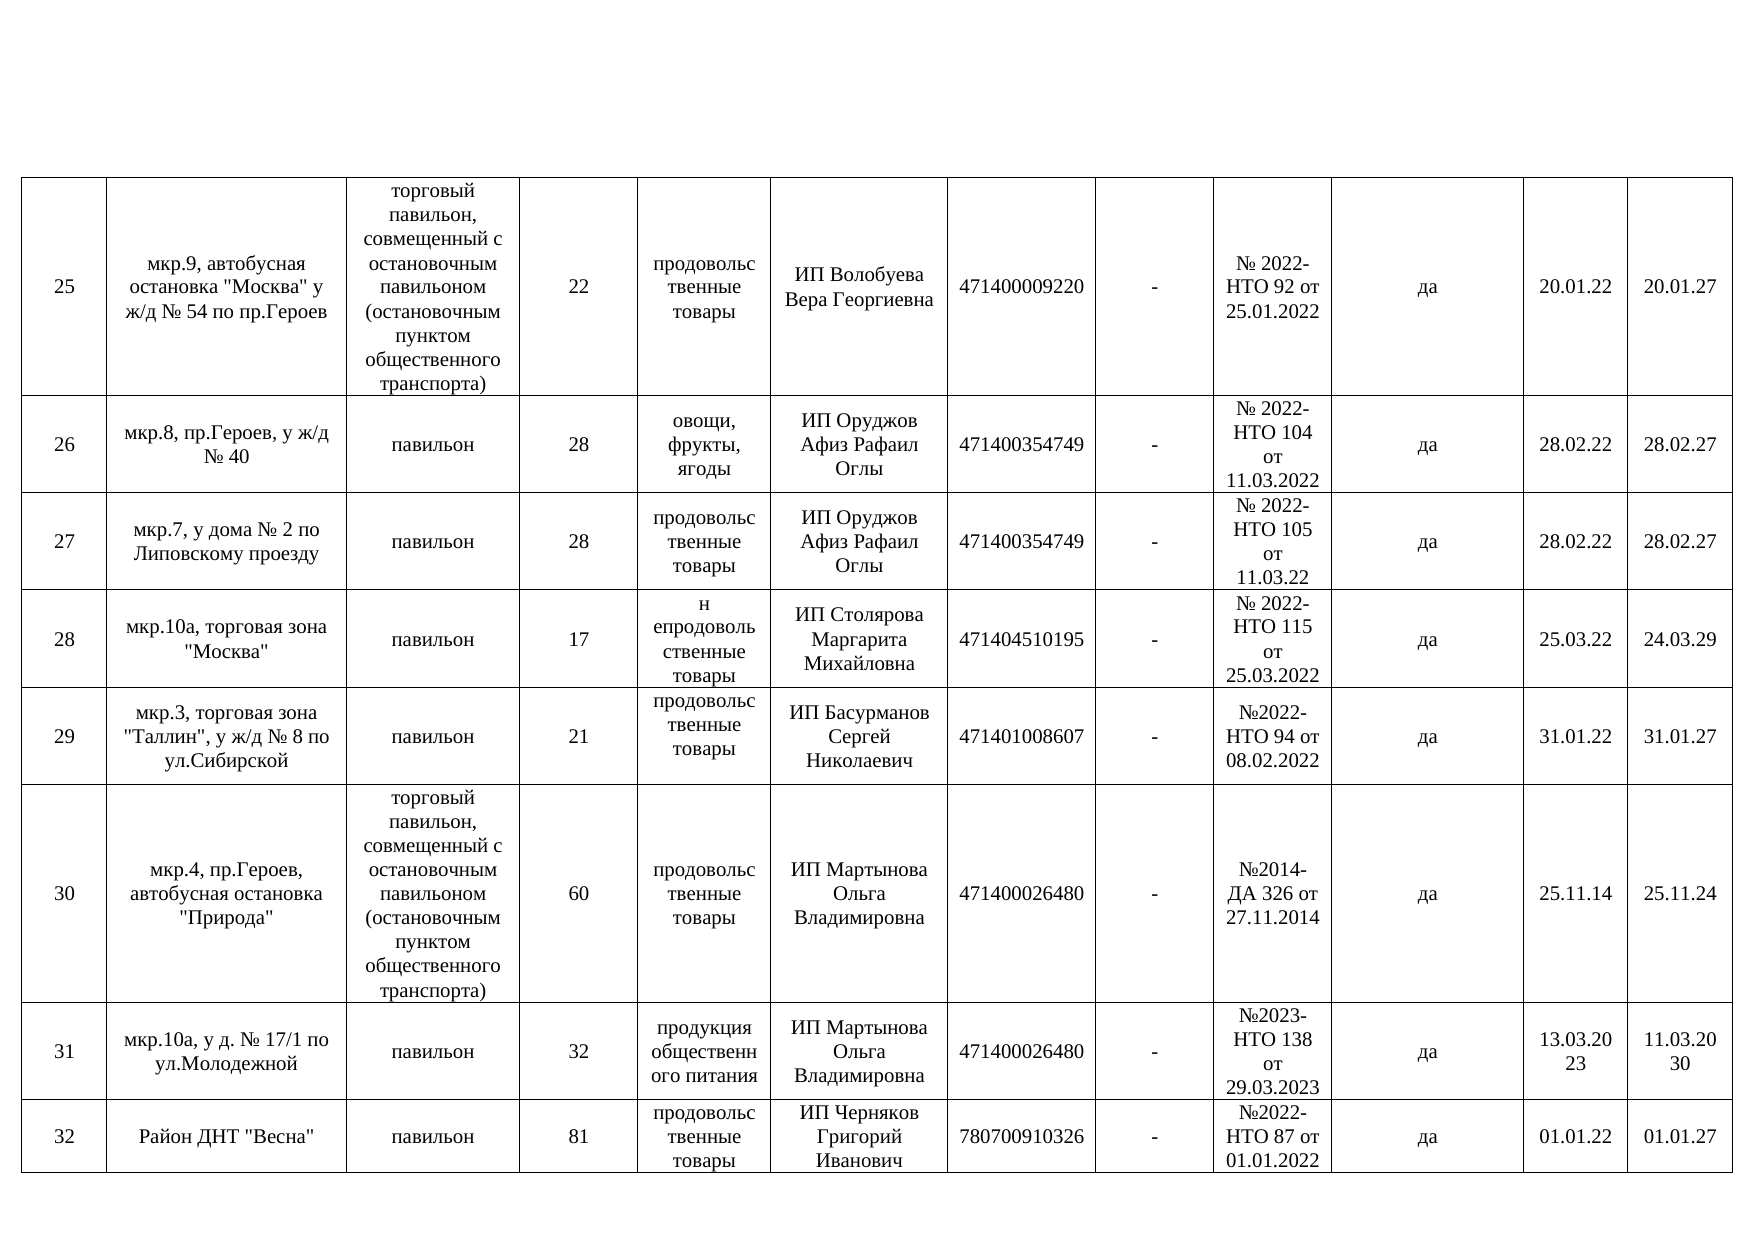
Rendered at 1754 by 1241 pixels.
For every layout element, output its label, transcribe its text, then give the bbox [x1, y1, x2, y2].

table_cell 471404510195 [948, 590, 1095, 687]
table_cell ИП Оруджов Афиз Рафаил Оглы [771, 396, 947, 492]
table_cell продовольственные товары [638, 178, 770, 395]
table_cell мкр.8, пр.Героев, у ж/д № 40 [107, 396, 346, 492]
table_cell да [1332, 1100, 1523, 1172]
table_cell 471400354749 [948, 493, 1095, 589]
table_cell павильон [347, 493, 519, 589]
table_cell 25.11.24 [1628, 785, 1732, 1002]
table_cell 17 [520, 590, 637, 687]
table_cell 25.03.22 [1524, 590, 1627, 687]
table_cell павильон [347, 1100, 519, 1172]
table_cell непродовольственные товары [638, 590, 770, 687]
table_cell павильон [347, 688, 519, 784]
table_cell мкр.10а, у д. № 17/1 по ул.Молодежной [107, 1003, 346, 1099]
table_cell продовольственные товары [638, 493, 770, 589]
table_cell да [1332, 785, 1523, 1002]
table_cell 21 [520, 688, 637, 784]
table_cell № 2022-НТО 115 от 25.03.2022 [1214, 590, 1331, 687]
table_cell продукция общественного питания [638, 1003, 770, 1099]
table_cell ИП Басурманов Сергей Николаевич [771, 688, 947, 784]
table_cell ИП Мартынова Ольга Владимировна [771, 785, 947, 1002]
table_cell 13.03.2023 [1524, 1003, 1627, 1099]
table_cell 28.02.27 [1628, 396, 1732, 492]
table_cell мкр.3, торговая зона "Таллин", у ж/д № 8 по ул.Сибирской [107, 688, 346, 784]
table_cell 11.03.2030 [1628, 1003, 1732, 1099]
table_cell 60 [520, 785, 637, 1002]
table_cell 22 [520, 178, 637, 395]
table_cell 28 [520, 493, 637, 589]
table_cell павильон [347, 396, 519, 492]
table_cell да [1332, 1003, 1523, 1099]
table_cell - [1096, 785, 1213, 1002]
table_cell ИП Волобуева Вера Георгиевна [771, 178, 947, 395]
table_cell мкр.4, пр.Героев, автобусная остановка "Природа" [107, 785, 346, 1002]
table_cell № 2022- НТО 105 от 11.03.22 [1214, 493, 1331, 589]
table_cell овощи, фрукты, ягоды [638, 396, 770, 492]
table_cell 471400026480 [948, 1003, 1095, 1099]
table_cell №2014-ДА 326 от 27.11.2014 [1214, 785, 1331, 1002]
table_cell 27 [22, 493, 106, 589]
table_cell да [1332, 688, 1523, 784]
table_cell продовольственные товары [638, 688, 770, 784]
table_cell №2022-НТО 94 от 08.02.2022 [1214, 688, 1331, 784]
table_cell ИП Черняков Григорий Иванович [771, 1100, 947, 1172]
table_cell мкр.9, автобусная остановка "Москва" у ж/д № 54 по пр.Героев [107, 178, 346, 395]
table_cell 471400009220 [948, 178, 1095, 395]
table_cell - [1096, 396, 1213, 492]
table_cell торговый павильон, совмещенный с остановочным павильоном (остановочным пунктом общественного транспорта) [347, 178, 519, 395]
table_cell 25 [22, 178, 106, 395]
table_cell № 2022-НТО 92 от 25.01.2022 [1214, 178, 1331, 395]
table_cell мкр.7, у дома № 2 по Липовскому проезду [107, 493, 346, 589]
table_cell 28.02.22 [1524, 396, 1627, 492]
table_cell да [1332, 590, 1523, 687]
table_cell да [1332, 493, 1523, 589]
table_cell №2023-НТО 138 от 29.03.2023 [1214, 1003, 1331, 1099]
table_cell павильон [347, 1003, 519, 1099]
table_cell да [1332, 396, 1523, 492]
table_cell 471401008607 [948, 688, 1095, 784]
table_cell мкр.10а, торговая зона "Москва" [107, 590, 346, 687]
table_cell - [1096, 1100, 1213, 1172]
table_cell ИП Мартынова Ольга Владимировна [771, 1003, 947, 1099]
table_cell № 2022-НТО 104 от 11.03.2022 [1214, 396, 1331, 492]
table_cell 28.02.22 [1524, 493, 1627, 589]
table_cell 20.01.27 [1628, 178, 1732, 395]
table_cell - [1096, 1003, 1213, 1099]
table_cell 28 [22, 590, 106, 687]
table_cell 471400026480 [948, 785, 1095, 1002]
table_cell торговый павильон, совмещенный с остановочным павильоном (остановочным пунктом общественного транспорта) [347, 785, 519, 1002]
table_cell 30 [22, 785, 106, 1002]
table_cell 32 [22, 1100, 106, 1172]
table_cell 28 [520, 396, 637, 492]
table_cell 31.01.22 [1524, 688, 1627, 784]
table_cell 31 [22, 1003, 106, 1099]
table_cell да [1332, 178, 1523, 395]
table_cell 32 [520, 1003, 637, 1099]
table_cell 31.01.27 [1628, 688, 1732, 784]
table_cell Район ДНТ "Весна" [107, 1100, 346, 1172]
table_cell - [1096, 590, 1213, 687]
table_cell - [1096, 493, 1213, 589]
table_cell 471400354749 [948, 396, 1095, 492]
table_cell 20.01.22 [1524, 178, 1627, 395]
table_cell - [1096, 688, 1213, 784]
table_cell продовольственные товары [638, 1100, 770, 1172]
table_cell - [1096, 178, 1213, 395]
table_cell 25.11.14 [1524, 785, 1627, 1002]
table_cell 24.03.29 [1628, 590, 1732, 687]
table_cell павильон [347, 590, 519, 687]
table_cell 28.02.27 [1628, 493, 1732, 589]
table_cell 81 [520, 1100, 637, 1172]
table_cell ИП Оруджов Афиз Рафаил Оглы [771, 493, 947, 589]
table_cell 01.01.22 [1524, 1100, 1627, 1172]
table_cell 29 [22, 688, 106, 784]
table_cell 26 [22, 396, 106, 492]
table_cell 780700910326 [948, 1100, 1095, 1172]
table_cell продовольственные товары [638, 785, 770, 1002]
table_cell №2022-НТО 87 от 01.01.2022 [1214, 1100, 1331, 1172]
table_cell 01.01.27 [1628, 1100, 1732, 1172]
table_cell ИП Столярова Маргарита Михайловна [771, 590, 947, 687]
